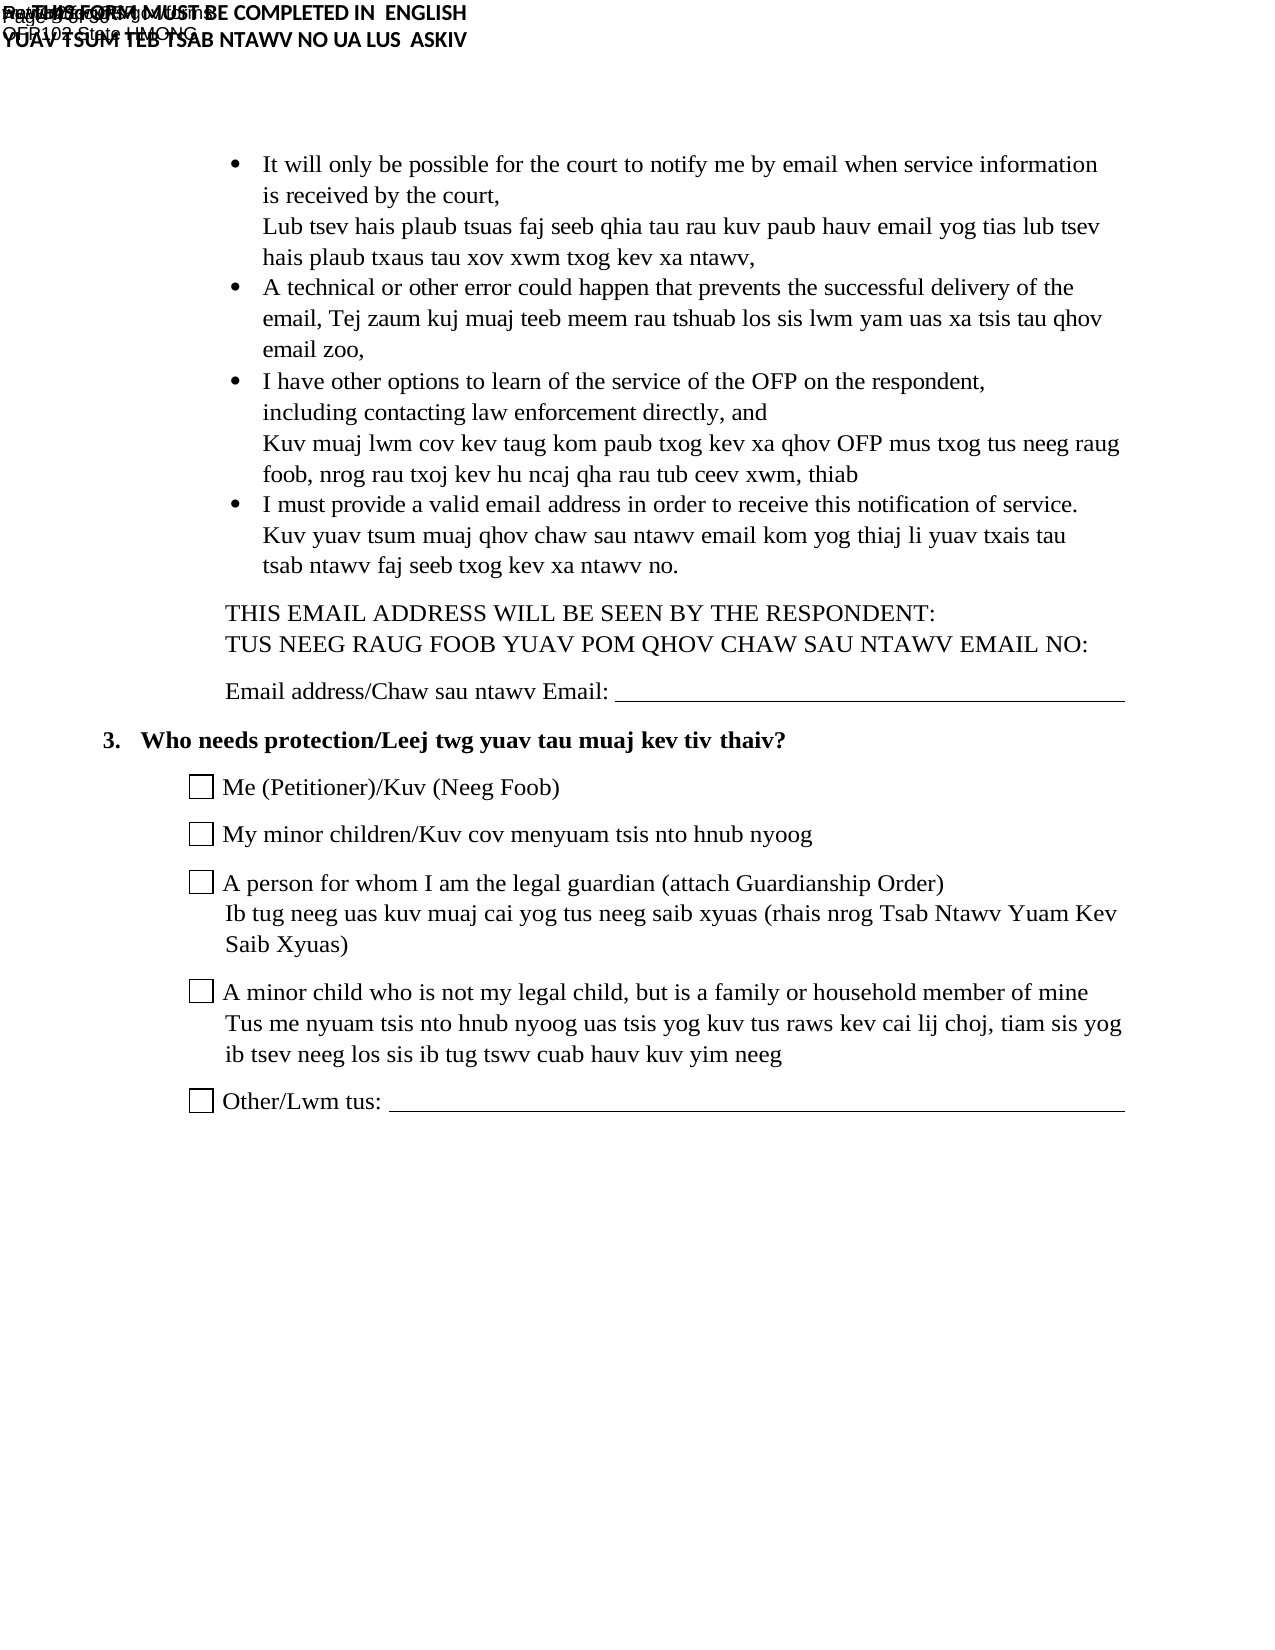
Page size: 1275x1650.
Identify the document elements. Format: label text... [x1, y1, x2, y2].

text Me (Petitioner)/Kuv (Neeg Foob) [222, 773, 1206, 801]
text Lub tsev hais plaub tsuas faj seeb qhia tau rau kuv paub hauv email yog tias lub tsev hais plaub txaus tau xov xwm txog kev xa ntawv, [262, 212, 1133, 270]
text Other/Lwm tus: [222, 1087, 1206, 1115]
subtitle Who needs protection/Leej twg yuav tau muaj kev tiv thaiv? [103, 726, 1206, 753]
text Ib tug neeg uas kuv muaj cai yog tus neeg saib xyuas (rhais nrog Tsab Ntawv Yuam Kev Saib Xyuas) [225, 899, 1133, 958]
text TUS NEEG RAUG FOOB YUAV POM QHOV CHAW SAU NTAWV EMAIL NO: [225, 630, 1206, 657]
text THIS EMAIL ADDRESS WILL BE SEEN BY THE RESPONDENT: [225, 599, 1206, 626]
text Kuv muaj lwm cov kev taug kom paub txog kev xa qhov OFP mus txog tus neeg raug foob, nrog rau txoj kev hu ncaj qha rau tub ceev xwm, thiab [262, 429, 1124, 487]
text A person for whom I am the legal guardian (attach Guardianship Order) [222, 868, 1206, 896]
list A technical or other error could happen that prevents the successful delivery of the email, Tej zaum kuj muaj teeb meem rau tshuab los sis lwm yam uas xa tsis tau qhov email zoo, [231, 273, 1120, 363]
text A minor child who is not my legal child, but is a family or household member of mine Tus me nyuam tsis nto hnub nyoog uas tsis yog kuv tus raws kev cai lij choj, tiam sis yog ib tsev neeg los sis ib tug tswv cuab hauv kuv yim neeg [222, 977, 1127, 1067]
text Email address/Chaw sau ntawv Email: [225, 677, 1206, 705]
list I have other options to learn of the service of the OFP on the respondent, including contacting law enforcement directly, and [231, 367, 1065, 425]
list I must provide a valid email address in order to receive this notification of service. Kuv yuav tsum muaj qhov chaw sau ntawv email kom yog thiaj li yuav txais tau tsab ntawv faj seeb txog kev xa ntawv no. [231, 490, 1088, 579]
list It will only be possible for the court to notify me by email when service information is received by the court, [231, 150, 1101, 208]
text My minor children/Kuv cov menyuam tsis nto hnub nyoog [222, 820, 1206, 848]
